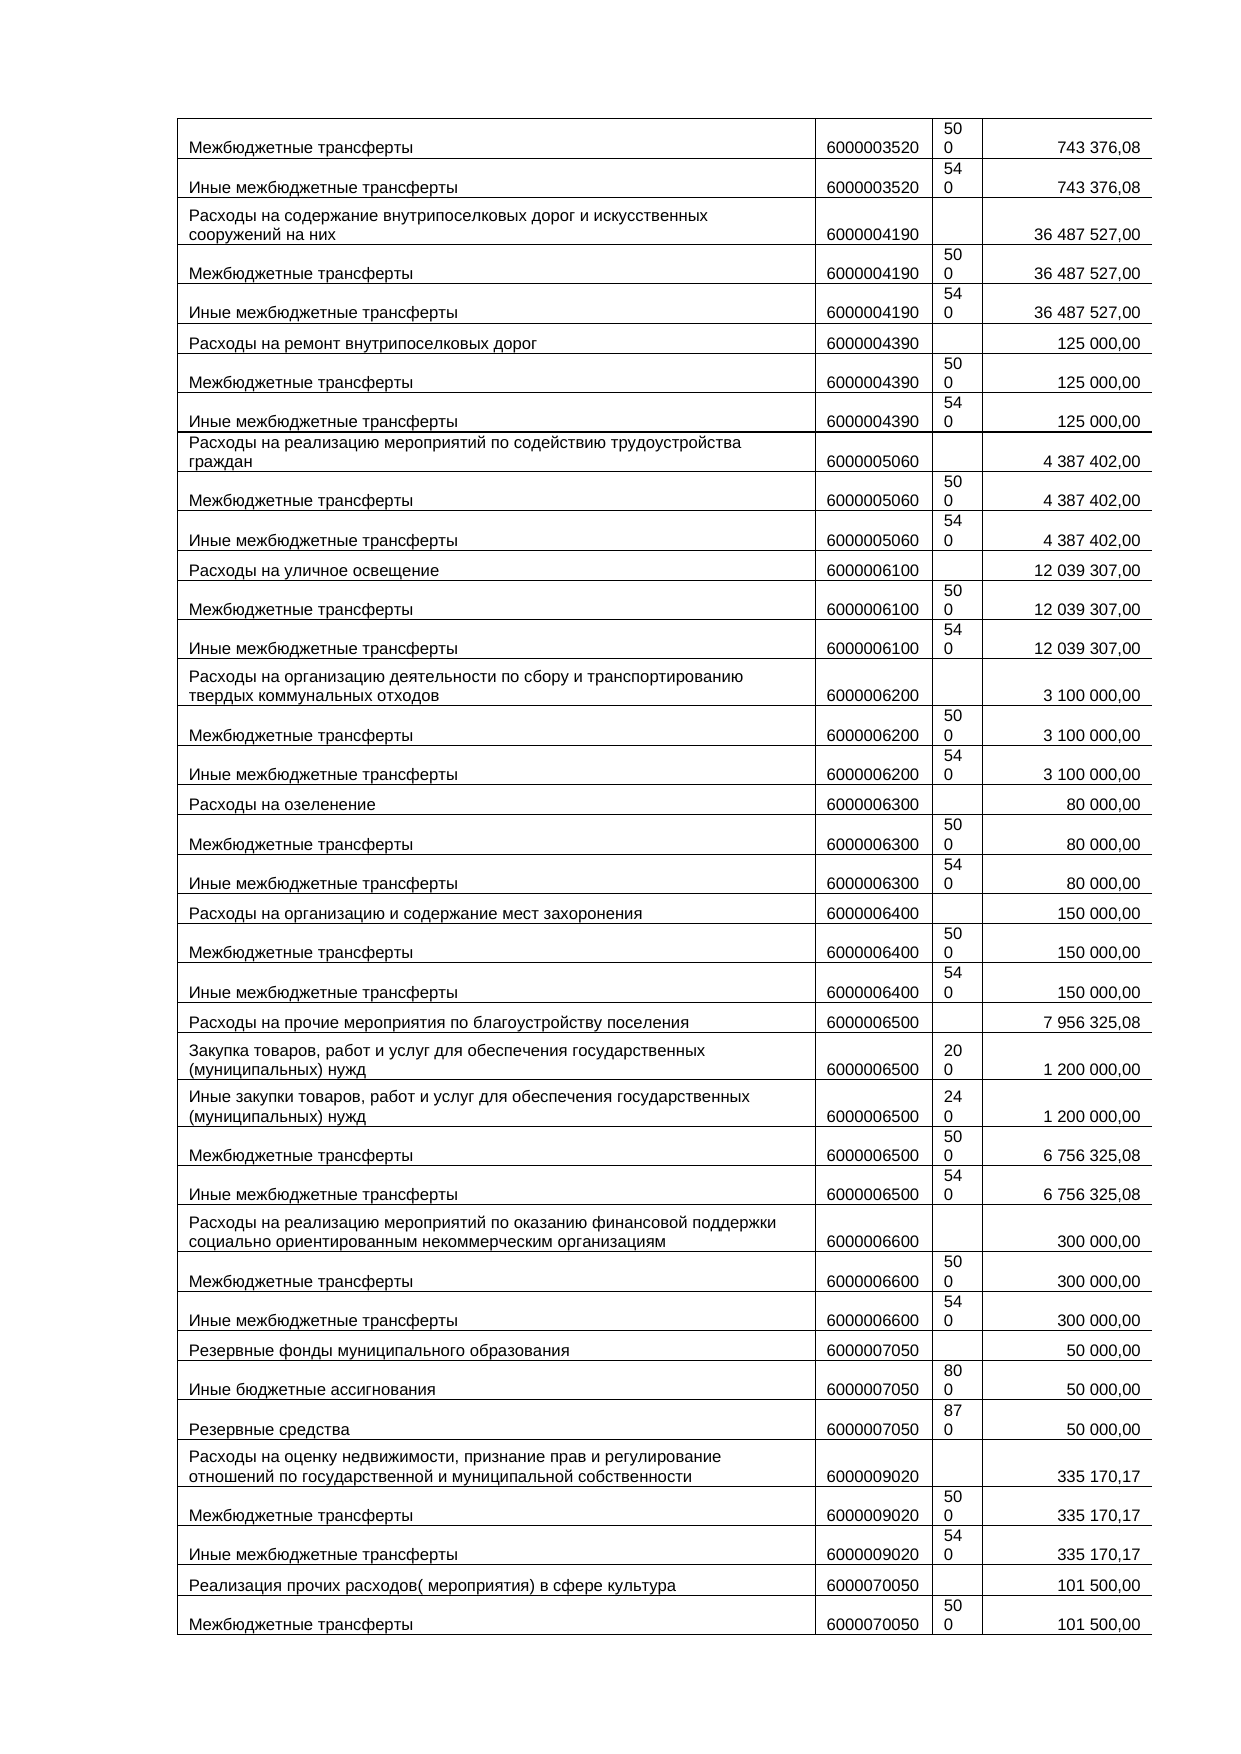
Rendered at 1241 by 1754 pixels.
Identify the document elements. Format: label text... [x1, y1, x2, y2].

table_cell 125 000,00 [983, 393, 1152, 431]
table_cell 101 500,00 [983, 1565, 1152, 1594]
table_cell 6000009020 [816, 1526, 932, 1564]
table_cell 6000006600 [816, 1205, 932, 1251]
table_cell 6000005060 [816, 472, 932, 510]
table_cell Расходы на прочие мероприятия по благоустройству поселения [178, 1003, 815, 1032]
table_cell 540 [933, 393, 982, 431]
table_cell Межбюджетные трансферты [178, 119, 815, 157]
table_cell 300 000,00 [983, 1252, 1152, 1291]
table_cell 50 000,00 [983, 1400, 1152, 1439]
table_cell Иные межбюджетные трансферты [178, 159, 815, 197]
table_cell 6000006200 [816, 746, 932, 784]
table_cell Расходы на оценку недвижимости, признание прав и регулирование отношений по государственной и муниципальной собственности [178, 1440, 815, 1486]
table_cell Межбюджетные трансферты [178, 815, 815, 853]
table_cell 6000006100 [816, 620, 932, 658]
table_cell 6000006300 [816, 785, 932, 814]
table_cell Межбюджетные трансферты [178, 706, 815, 744]
table_cell Межбюджетные трансферты [178, 354, 815, 392]
table_cell [933, 1205, 982, 1251]
table_cell 12 039 307,00 [983, 620, 1152, 658]
table_cell 540 [933, 855, 982, 893]
table_cell 12 039 307,00 [983, 551, 1152, 579]
table_cell 6 756 325,08 [983, 1166, 1152, 1204]
table_cell 6000004190 [816, 284, 932, 322]
table_cell 6000004390 [816, 393, 932, 431]
table_cell Расходы на ремонт внутрипоселковых дорог [178, 324, 815, 353]
table_cell 3 100 000,00 [983, 746, 1152, 784]
table_cell Иные закупки товаров, работ и услуг для обеспечения государственных (муниципальных) нужд [178, 1080, 815, 1126]
table_cell [933, 894, 982, 923]
table_cell [933, 1331, 982, 1360]
table_cell 150 000,00 [983, 963, 1152, 1002]
table_cell 6000070050 [816, 1596, 932, 1634]
table_cell 150 000,00 [983, 924, 1152, 962]
table_cell [933, 324, 982, 353]
table_cell 500 [933, 706, 982, 744]
table_cell 540 [933, 1292, 982, 1330]
table_cell 335 170,17 [983, 1440, 1152, 1486]
table_cell 540 [933, 1526, 982, 1564]
table_cell 1 200 000,00 [983, 1033, 1152, 1079]
table_cell 6000070050 [816, 1565, 932, 1594]
table_cell 540 [933, 1166, 982, 1204]
table_cell Межбюджетные трансферты [178, 245, 815, 283]
table_cell 6000005060 [816, 511, 932, 549]
table_cell 6000006300 [816, 855, 932, 893]
table_cell 743 376,08 [983, 159, 1152, 197]
table_cell 743 376,08 [983, 119, 1152, 157]
table_cell 6000007050 [816, 1400, 932, 1439]
table_cell Иные межбюджетные трансферты [178, 1526, 815, 1564]
table_cell Межбюджетные трансферты [178, 581, 815, 619]
table_cell 500 [933, 1596, 982, 1634]
table_cell Иные межбюджетные трансферты [178, 284, 815, 322]
table_cell Иные межбюджетные трансферты [178, 1166, 815, 1204]
table_cell Межбюджетные трансферты [178, 1127, 815, 1165]
table_cell 540 [933, 159, 982, 197]
table_cell 540 [933, 284, 982, 322]
table_cell 500 [933, 815, 982, 853]
table_cell 6000006400 [816, 963, 932, 1002]
table_cell 6000007050 [816, 1331, 932, 1360]
table_cell Расходы на уличное освещение [178, 551, 815, 579]
table_cell 6000006400 [816, 924, 932, 962]
table_cell Межбюджетные трансферты [178, 924, 815, 962]
table_cell [933, 785, 982, 814]
table_cell [933, 433, 982, 471]
table_cell Иные межбюджетные трансферты [178, 511, 815, 549]
table_cell [933, 551, 982, 579]
table_cell 150 000,00 [983, 894, 1152, 923]
table_cell Расходы на содержание внутрипоселковых дорог и искусственных сооружений на них [178, 198, 815, 244]
table_cell 6000006500 [816, 1033, 932, 1079]
table_cell 6000004190 [816, 198, 932, 244]
table_cell 540 [933, 963, 982, 1002]
table_cell 500 [933, 924, 982, 962]
table_cell 335 170,17 [983, 1487, 1152, 1525]
table_cell [933, 1440, 982, 1486]
table_cell Межбюджетные трансферты [178, 1487, 815, 1525]
table_cell 125 000,00 [983, 354, 1152, 392]
table_cell 500 [933, 581, 982, 619]
table_cell Реализация прочих расходов( мероприятия) в сфере культура [178, 1565, 815, 1594]
table_cell 6000006500 [816, 1003, 932, 1032]
table_cell 6000007050 [816, 1361, 932, 1399]
table_cell 6000006200 [816, 706, 932, 744]
table_cell 4 387 402,00 [983, 433, 1152, 471]
table_cell Межбюджетные трансферты [178, 1252, 815, 1291]
table_cell 800 [933, 1361, 982, 1399]
table_cell Резервные фонды муниципального образования [178, 1331, 815, 1360]
table_cell 6000006300 [816, 815, 932, 853]
table_cell 6000006500 [816, 1080, 932, 1126]
table_cell 6 756 325,08 [983, 1127, 1152, 1165]
table_cell 36 487 527,00 [983, 198, 1152, 244]
table_cell 6000006100 [816, 581, 932, 619]
table_cell Расходы на реализацию мероприятий по содействию трудоустройства граждан [178, 433, 815, 471]
table_cell 3 100 000,00 [983, 659, 1152, 705]
table_cell Иные межбюджетные трансферты [178, 855, 815, 893]
table_cell Расходы на озеленение [178, 785, 815, 814]
table_cell 50 000,00 [983, 1361, 1152, 1399]
table_cell 6000006500 [816, 1166, 932, 1204]
table_cell 6000004190 [816, 245, 932, 283]
table_cell 6000005060 [816, 433, 932, 471]
table_cell 500 [933, 354, 982, 392]
table_cell 6000006600 [816, 1292, 932, 1330]
table_cell Межбюджетные трансферты [178, 1596, 815, 1634]
table_cell 36 487 527,00 [983, 245, 1152, 283]
table_cell 125 000,00 [983, 324, 1152, 353]
table_cell [933, 1565, 982, 1594]
table_cell Иные межбюджетные трансферты [178, 746, 815, 784]
table_cell 4 387 402,00 [983, 472, 1152, 510]
table_cell 335 170,17 [983, 1526, 1152, 1564]
table_cell Иные межбюджетные трансферты [178, 620, 815, 658]
table_cell 6000006100 [816, 551, 932, 579]
table_cell 6000009020 [816, 1440, 932, 1486]
table_cell 300 000,00 [983, 1292, 1152, 1330]
table_cell Расходы на организацию и содержание мест захоронения [178, 894, 815, 923]
table_cell Резервные средства [178, 1400, 815, 1439]
table_cell 80 000,00 [983, 815, 1152, 853]
table_cell 240 [933, 1080, 982, 1126]
table_cell Межбюджетные трансферты [178, 472, 815, 510]
table_cell 540 [933, 511, 982, 549]
table_cell Расходы на реализацию мероприятий по оказанию финансовой поддержки социально ориентированным некоммерческим организациям [178, 1205, 815, 1251]
table_cell 500 [933, 245, 982, 283]
table_cell [933, 198, 982, 244]
table_cell 80 000,00 [983, 785, 1152, 814]
table_cell Закупка товаров, работ и услуг для обеспечения государственных (муниципальных) нужд [178, 1033, 815, 1079]
table_cell Расходы на организацию деятельности по сбору и транспортированию твердых коммунальных отходов [178, 659, 815, 705]
table_cell 36 487 527,00 [983, 284, 1152, 322]
table_cell 6000003520 [816, 159, 932, 197]
table_cell 6000004390 [816, 354, 932, 392]
table_cell [933, 1003, 982, 1032]
table_cell Иные межбюджетные трансферты [178, 393, 815, 431]
table_cell 500 [933, 472, 982, 510]
table_cell 50 000,00 [983, 1331, 1152, 1360]
table_cell 870 [933, 1400, 982, 1439]
table_cell 500 [933, 1487, 982, 1525]
table_cell Иные бюджетные ассигнования [178, 1361, 815, 1399]
table_cell 4 387 402,00 [983, 511, 1152, 549]
table_cell Иные межбюджетные трансферты [178, 1292, 815, 1330]
table_cell 6000004390 [816, 324, 932, 353]
table_cell 1 200 000,00 [983, 1080, 1152, 1126]
table_cell 6000006600 [816, 1252, 932, 1291]
table_cell 300 000,00 [983, 1205, 1152, 1251]
table_cell 80 000,00 [983, 855, 1152, 893]
table_cell 6000006200 [816, 659, 932, 705]
table_cell Иные межбюджетные трансферты [178, 963, 815, 1002]
table_cell 540 [933, 620, 982, 658]
table_cell 101 500,00 [983, 1596, 1152, 1634]
table_cell 3 100 000,00 [983, 706, 1152, 744]
table_cell 6000003520 [816, 119, 932, 157]
table_cell 12 039 307,00 [983, 581, 1152, 619]
table_cell 500 [933, 119, 982, 157]
table_cell 500 [933, 1127, 982, 1165]
table_cell 500 [933, 1252, 982, 1291]
table_cell 6000009020 [816, 1487, 932, 1525]
table_cell [933, 659, 982, 705]
table_cell 7 956 325,08 [983, 1003, 1152, 1032]
table_cell 540 [933, 746, 982, 784]
table_cell 200 [933, 1033, 982, 1079]
table_cell 6000006400 [816, 894, 932, 923]
table_cell 6000006500 [816, 1127, 932, 1165]
